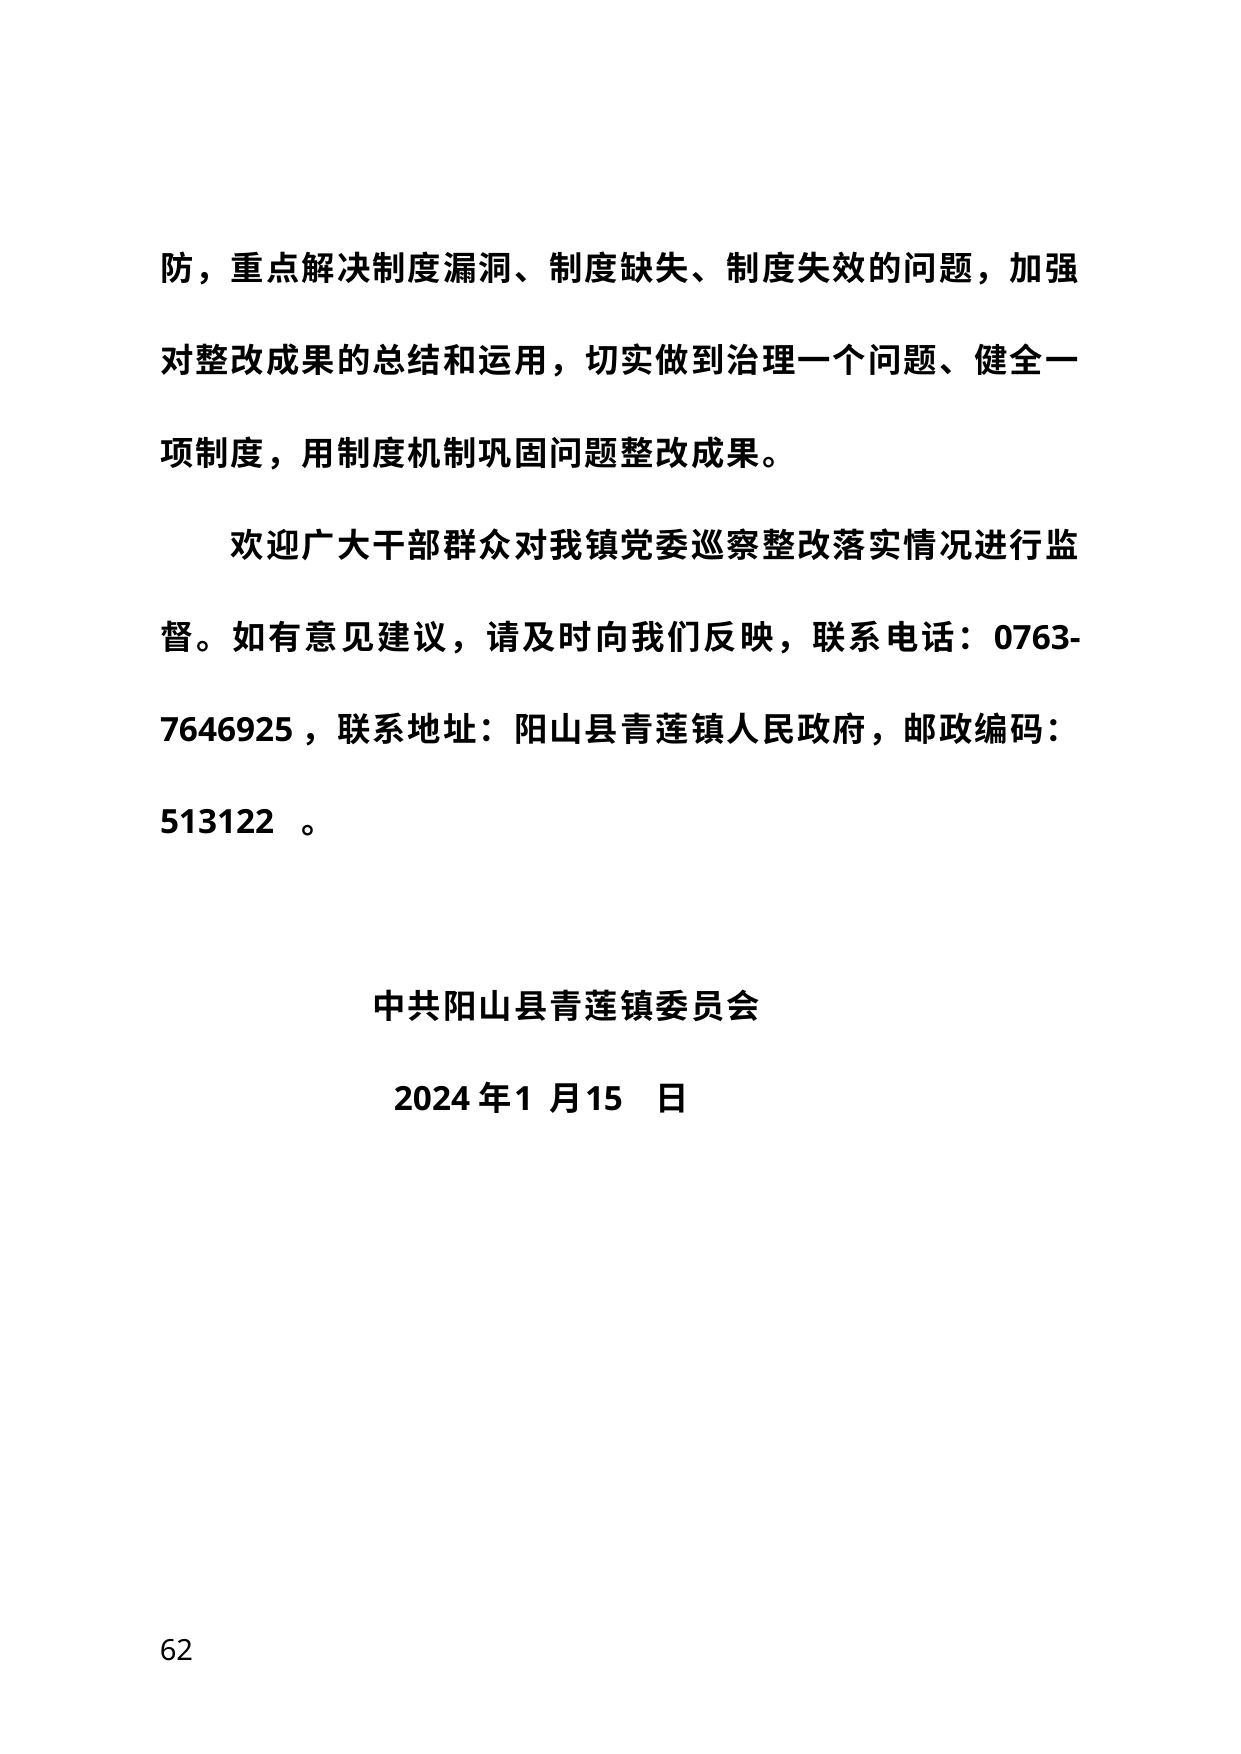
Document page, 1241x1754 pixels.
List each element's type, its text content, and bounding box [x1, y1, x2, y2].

text 2024年1月15日 [160, 1050, 1081, 1143]
text 欢迎广大干部群众对我镇党委巡察整改落实情况进行监督。如有意见建议，请及时向我们反映，联系电话：0763-7646925，联系地址：阳山县青莲镇人民政府，邮政编码：513122。 [160, 497, 1081, 866]
text 中共阳山县青莲镇委员会 [160, 958, 1081, 1050]
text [160, 220, 1081, 497]
